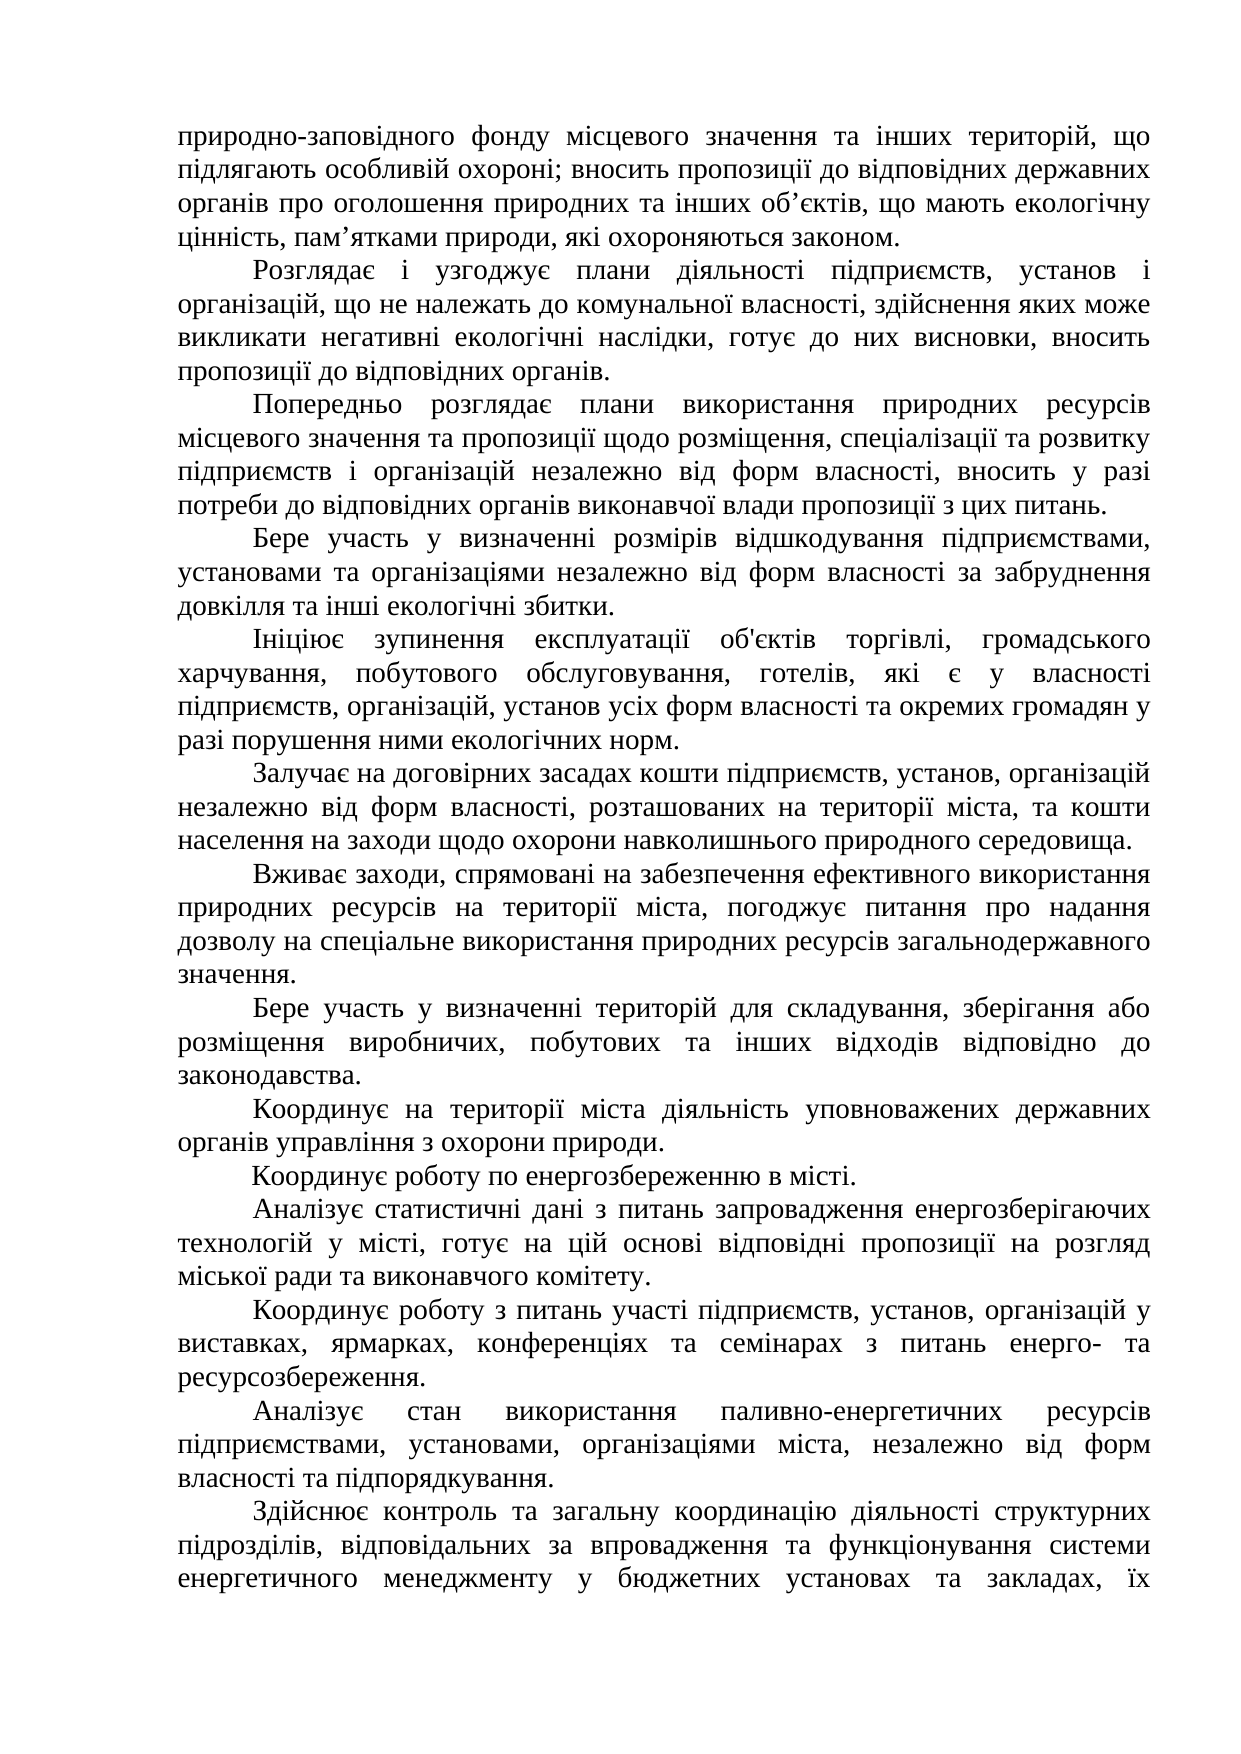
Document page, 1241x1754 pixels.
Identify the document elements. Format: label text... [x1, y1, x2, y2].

text Ініціює зупинення експлуатації об'єктів торгівлі, громадського харчування, побутового обслуговування, готелів, які є у власності підприємств, організацій, установ усіх форм власності та окремих громадян у разі порушення ними екологічних норм. [177, 621, 1152, 755]
text Координує роботу по енергозбереженню в місті. [177, 1158, 1152, 1191]
text Бере участь у визначенні територій для складування, зберігання або розміщення виробничих, побутових та інших відходів відповідно до законодавства. [177, 990, 1152, 1091]
text Аналізує стан використання паливно-енергетичних ресурсів підприємствами, установами, організаціями міста, незалежно від форм власності та підпорядкування. [177, 1393, 1152, 1493]
text Попередньо розглядає плани використання природних ресурсів місцевого значення та пропозиції щодо розміщення, спеціалізації та розвитку підприємств і організацій незалежно від форм власності, вносить у разі потреби до відповідних органів виконавчої влади пропозиції з цих питань. [177, 386, 1152, 521]
text Розглядає і узгоджує плани діяльності підприємств, установ і організацій, що не належать до комунальної власності, здійснення яких може викликати негативні екологічні наслідки, готує до них висновки, вносить пропозиції до відповідних органів. [177, 252, 1152, 386]
text Координує на території міста діяльність уповноважених державних органів управління з охорони природи. [177, 1091, 1152, 1158]
text Аналізує статистичні дані з питань запровадження енергозберігаючих технологій у місті, готує на цій основі відповідні пропозиції на розгляд міської ради та виконавчого комітету. [177, 1191, 1152, 1292]
text Залучає на договірних засадах кошти підприємств, установ, організацій незалежно від форм власності, розташованих на території міста, та кошти населення на заходи щодо охорони навколишнього природного середовища. [177, 755, 1152, 856]
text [177, 118, 1152, 252]
text Бере участь у визначенні розмірів відшкодування підприємствами, установами та організаціями незалежно від форм власності за забруднення довкілля та інші екологічні збитки. [177, 521, 1152, 621]
text Координує роботу з питань участі підприємств, установ, організацій у виставках, ярмарках, конференціях та семінарах з питань енерго- та ресурсозбереження. [177, 1292, 1152, 1393]
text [177, 1493, 1152, 1594]
text Вживає заходи, спрямовані на забезпечення ефективного використання природних ресурсів на території міста, погоджує питання про надання дозволу на спеціальне використання природних ресурсів загальнодержавного значення. [177, 856, 1152, 990]
